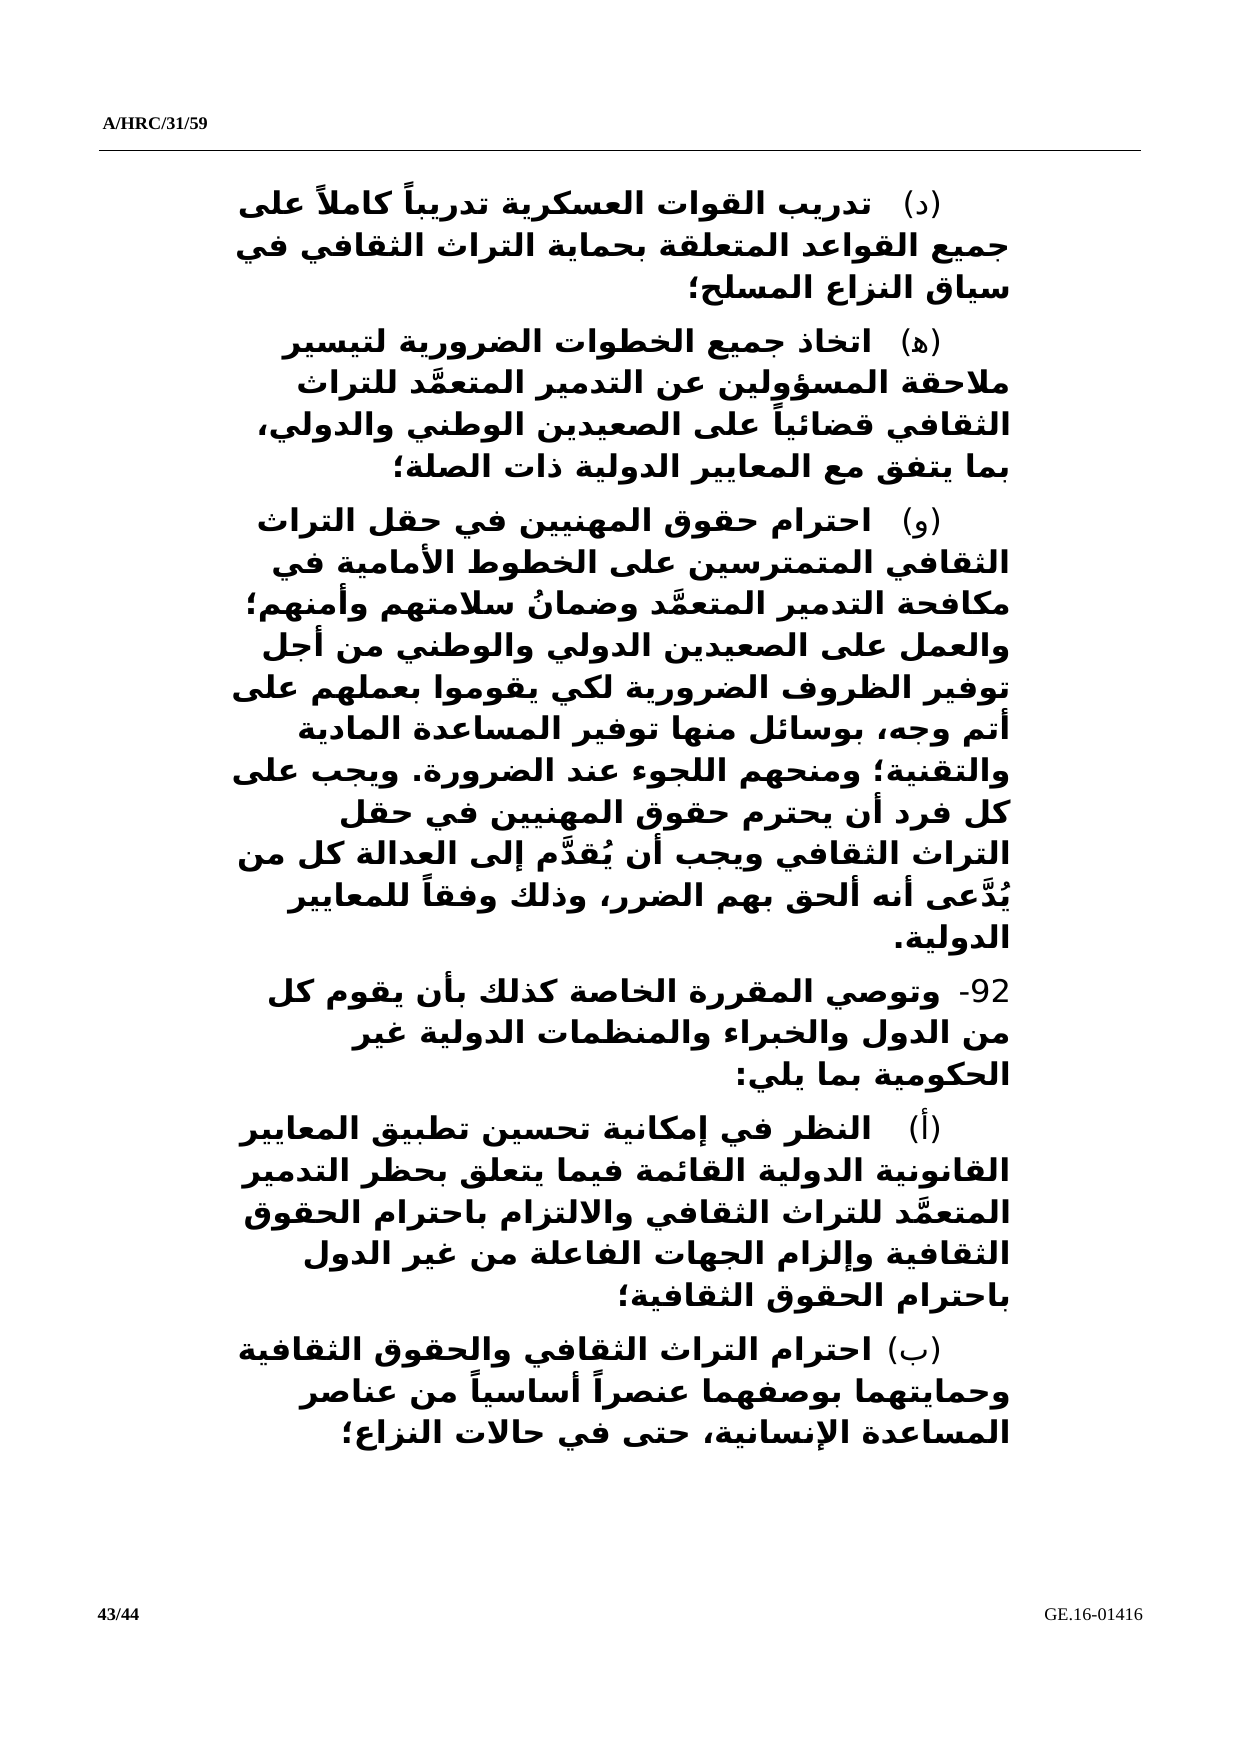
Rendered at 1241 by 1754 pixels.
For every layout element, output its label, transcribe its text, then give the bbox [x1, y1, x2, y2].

text (أ) النظر في إمكانية تحسين تطبيق المعايير القانونية الدولية القائمة فيما يتعلق بحظر التدمير المتعمَّد للتراث الثقافي والالتزام باحترام الحقوق الثقافية وإلزام الجهات الفاعلة من غير الدول باحترام الحقوق الثقافية؛ [229, 1106, 1011, 1315]
text (ه‍) اتخاذ جميع الخطوات الضرورية لتيسير ملاحقة المسؤولين عن التدمير المتعمَّد للتراث الثقافي قضائياً على الصعيدين الوطني والدولي، بما يتفق مع المعايير الدولية ذات الصلة؛ [229, 319, 1011, 486]
text (و) احترام حقوق المهنيين في حقل التراث الثقافي المتمترسين على الخطوط الأمامية في مكافحة التدمير المتعمَّد وضمانُ سلامتهم وأمنهم؛ والعمل على الصعيدين الدولي والوطني من أجل توفير الظروف الضرورية لكي يقوموا بعملهم على أتم وجه، بوسائل منها توفير المساعدة المادية والتقنية؛ ومنحهم اللجوء عند الضرورة. ويجب على كل فرد أن يحترم حقوق المهنيين في حقل التراث الثقافي ويجب أن يُقدَّم إلى العدالة كل من يُدَّعى أنه ألحق بهم الضرر، وذلك وفقاً للمعايير الدولية. [229, 498, 1011, 956]
text 92- وتوصي المقررة الخاصة كذلك بأن يقوم كل من الدول والخبراء والمنظمات الدولية غير الحكومية بما يلي: [229, 969, 1011, 1094]
text (ب) احترام التراث الثقافي والحقوق الثقافية وحمايتهما بوصفهما عنصراً أساسياً من عناصر المساعدة الإنسانية، حتى في حالات النزاع؛ [229, 1327, 1011, 1452]
text (د) تدريب القوات العسكرية تدريباً كاملاً على جميع القواعد المتعلقة بحماية التراث الثقافي في سياق النزاع المسلح؛ [229, 181, 1011, 306]
